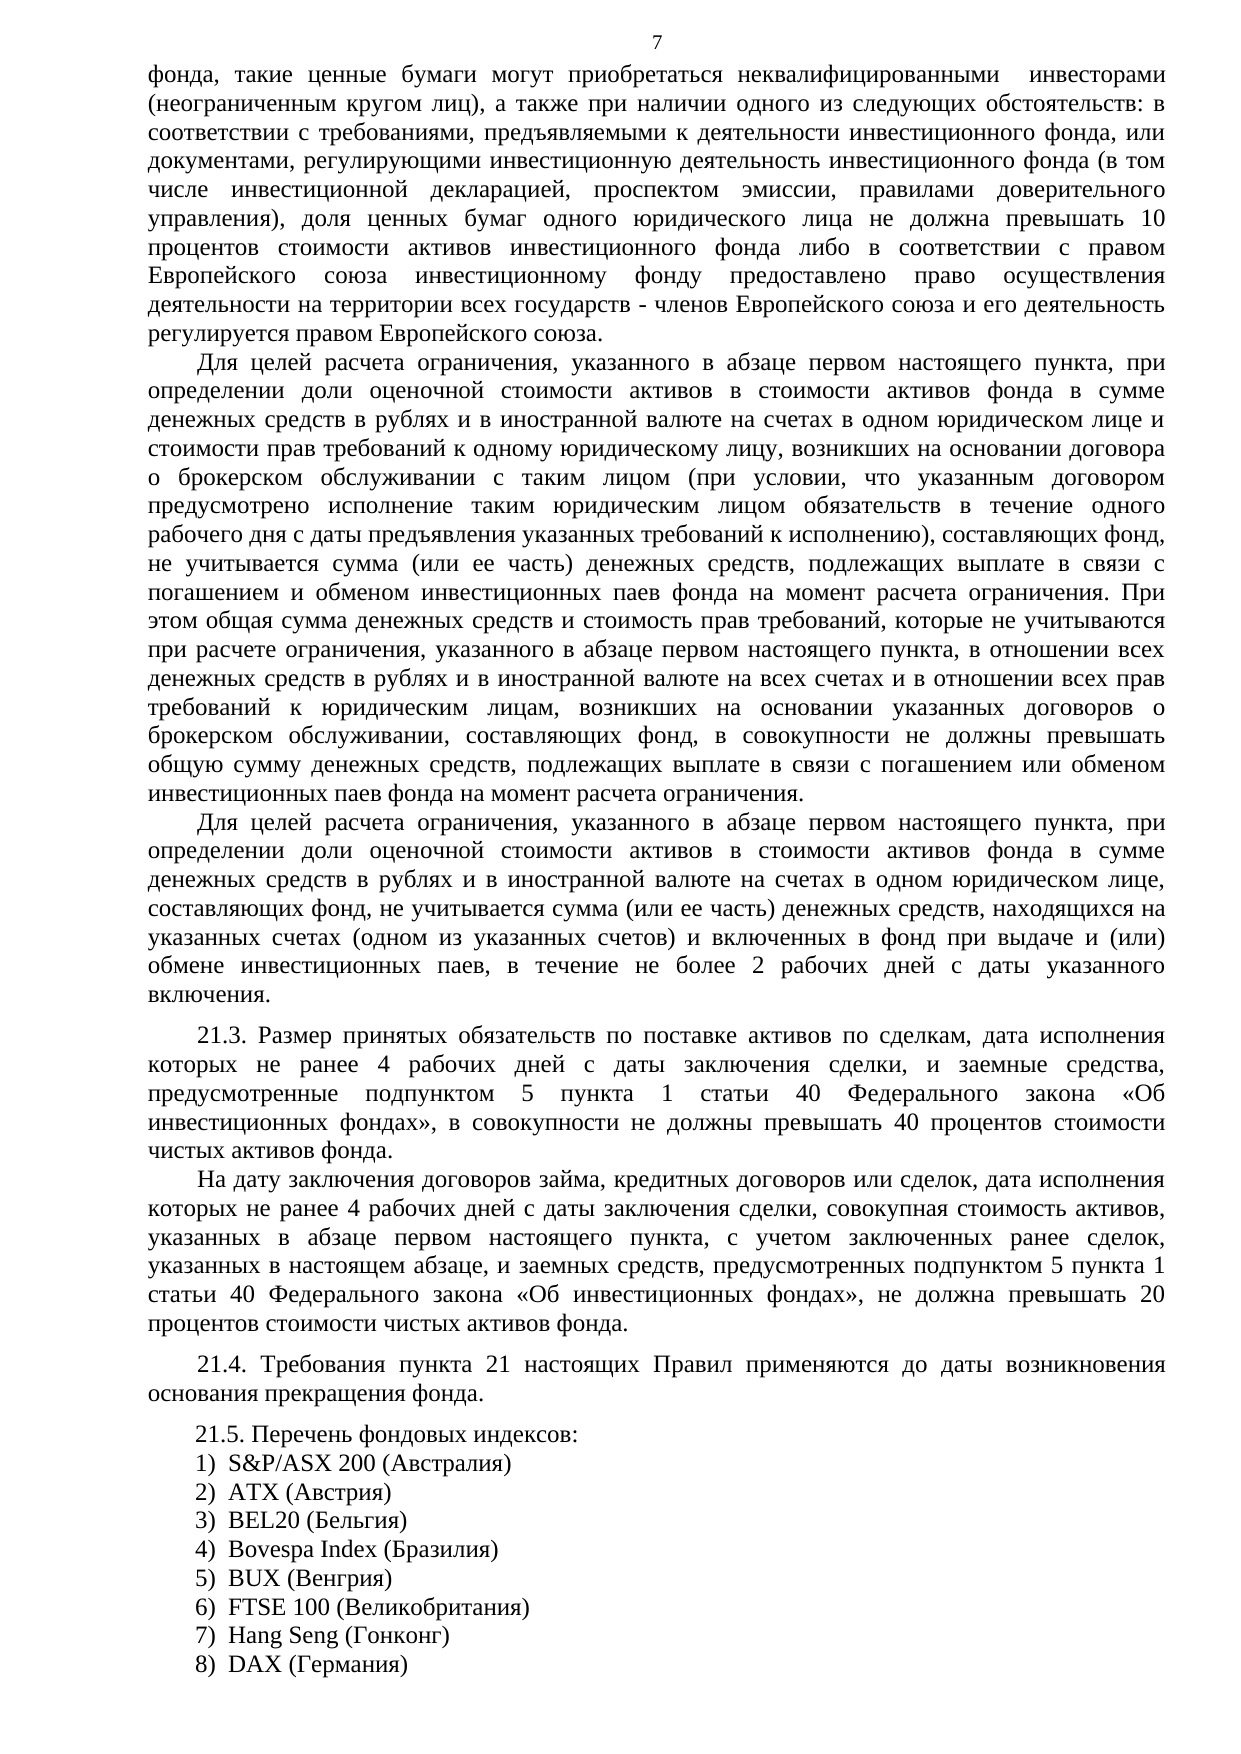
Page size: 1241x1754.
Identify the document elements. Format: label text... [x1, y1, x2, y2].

text 21.3. Размер принятых обязательств по поставке активов по сделкам, дата исполнения которых не ранее 4 рабочих дней с даты заключения сделки, и заемные средства, предусмотренные подпунктом 5 пункта 1 статьи 40 Федерального закона «Об инвестиционных фондах», в совокупности не должны превышать 40 процентов стоимости чистых активов фонда. [148, 1020, 1166, 1164]
text 21.4. Требования пункта 21 настоящих Правил применяются до даты возникновения основания прекращения фонда. [148, 1349, 1166, 1407]
text Для целей расчета ограничения, указанного в абзаце первом настоящего пункта, при определении доли оценочной стоимости активов в стоимости активов фонда в сумме денежных средств в рублях и в иностранной валюте на счетах в одном юридическом лице и стоимости прав требований к одному юридическому лицу, возникших на основании договора о брокерском обслуживании с таким лицом (при условии, что указанным договором предусмотрено исполнение таким юридическим лицом обязательств в течение одного рабочего дня с даты предъявления указанных требований к исполнению), составляющих фонд, не учитывается сумма (или ее часть) денежных средств, подлежащих выплате в связи с погашением и обменом инвестиционных паев фонда на момент расчета ограничения. При этом общая сумма денежных средств и стоимость прав требований, которые не учитываются при расчете ограничения, указанного в абзаце первом настоящего пункта, в отношении всех денежных средств в рублях и в иностранной валюте на всех счетах и в отношении всех прав требований к юридическим лицам, возникших на основании указанных договоров о брокерском обслуживании, составляющих фонд, в совокупности не должны превышать общую сумму денежных средств, подлежащих выплате в связи с погашением или обменом инвестиционных паев фонда на момент расчета ограничения. [148, 347, 1166, 807]
text 4) Bovespa Index (Бразилия) [148, 1534, 1166, 1563]
text 5) BUX (Венгрия) [148, 1563, 1166, 1592]
text 2) АТХ (Австрия) [148, 1477, 1166, 1505]
text 1) S&P/ASX 200 (Австралия) [148, 1448, 1166, 1477]
text На дату заключения договоров займа, кредитных договоров или сделок, дата исполнения которых не ранее 4 рабочих дней с даты заключения сделки, совокупная стоимость активов, указанных в абзаце первом настоящего пункта, с учетом заключенных ранее сделок, указанных в настоящем абзаце, и заемных средств, предусмотренных подпунктом 5 пункта 1 статьи 40 Федерального закона «Об инвестиционных фондах», не должна превышать 20 процентов стоимости чистых активов фонда. [148, 1164, 1166, 1337]
text 7) Hang Seng (Гонконг) [148, 1620, 1166, 1649]
text Для целей расчета ограничения, указанного в абзаце первом настоящего пункта, при определении доли оценочной стоимости активов в стоимости активов фонда в сумме денежных средств в рублях и в иностранной валюте на счетах в одном юридическом лице, составляющих фонд, не учитывается сумма (или ее часть) денежных средств, находящихся на указанных счетах (одном из указанных счетов) и включенных в фонд при выдаче и (или) обмене инвестиционных паев, в течение не более 2 рабочих дней с даты указанного включения. [148, 807, 1166, 1008]
text 8) DАХ (Германия) [148, 1649, 1166, 1678]
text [148, 59, 1166, 347]
text 6) FTSE 100 (Великобритания) [148, 1592, 1166, 1620]
text 21.5. Перечень фондовых индексов: [148, 1419, 1166, 1448]
text 3) BEL20 (Бельгия) [148, 1505, 1166, 1534]
